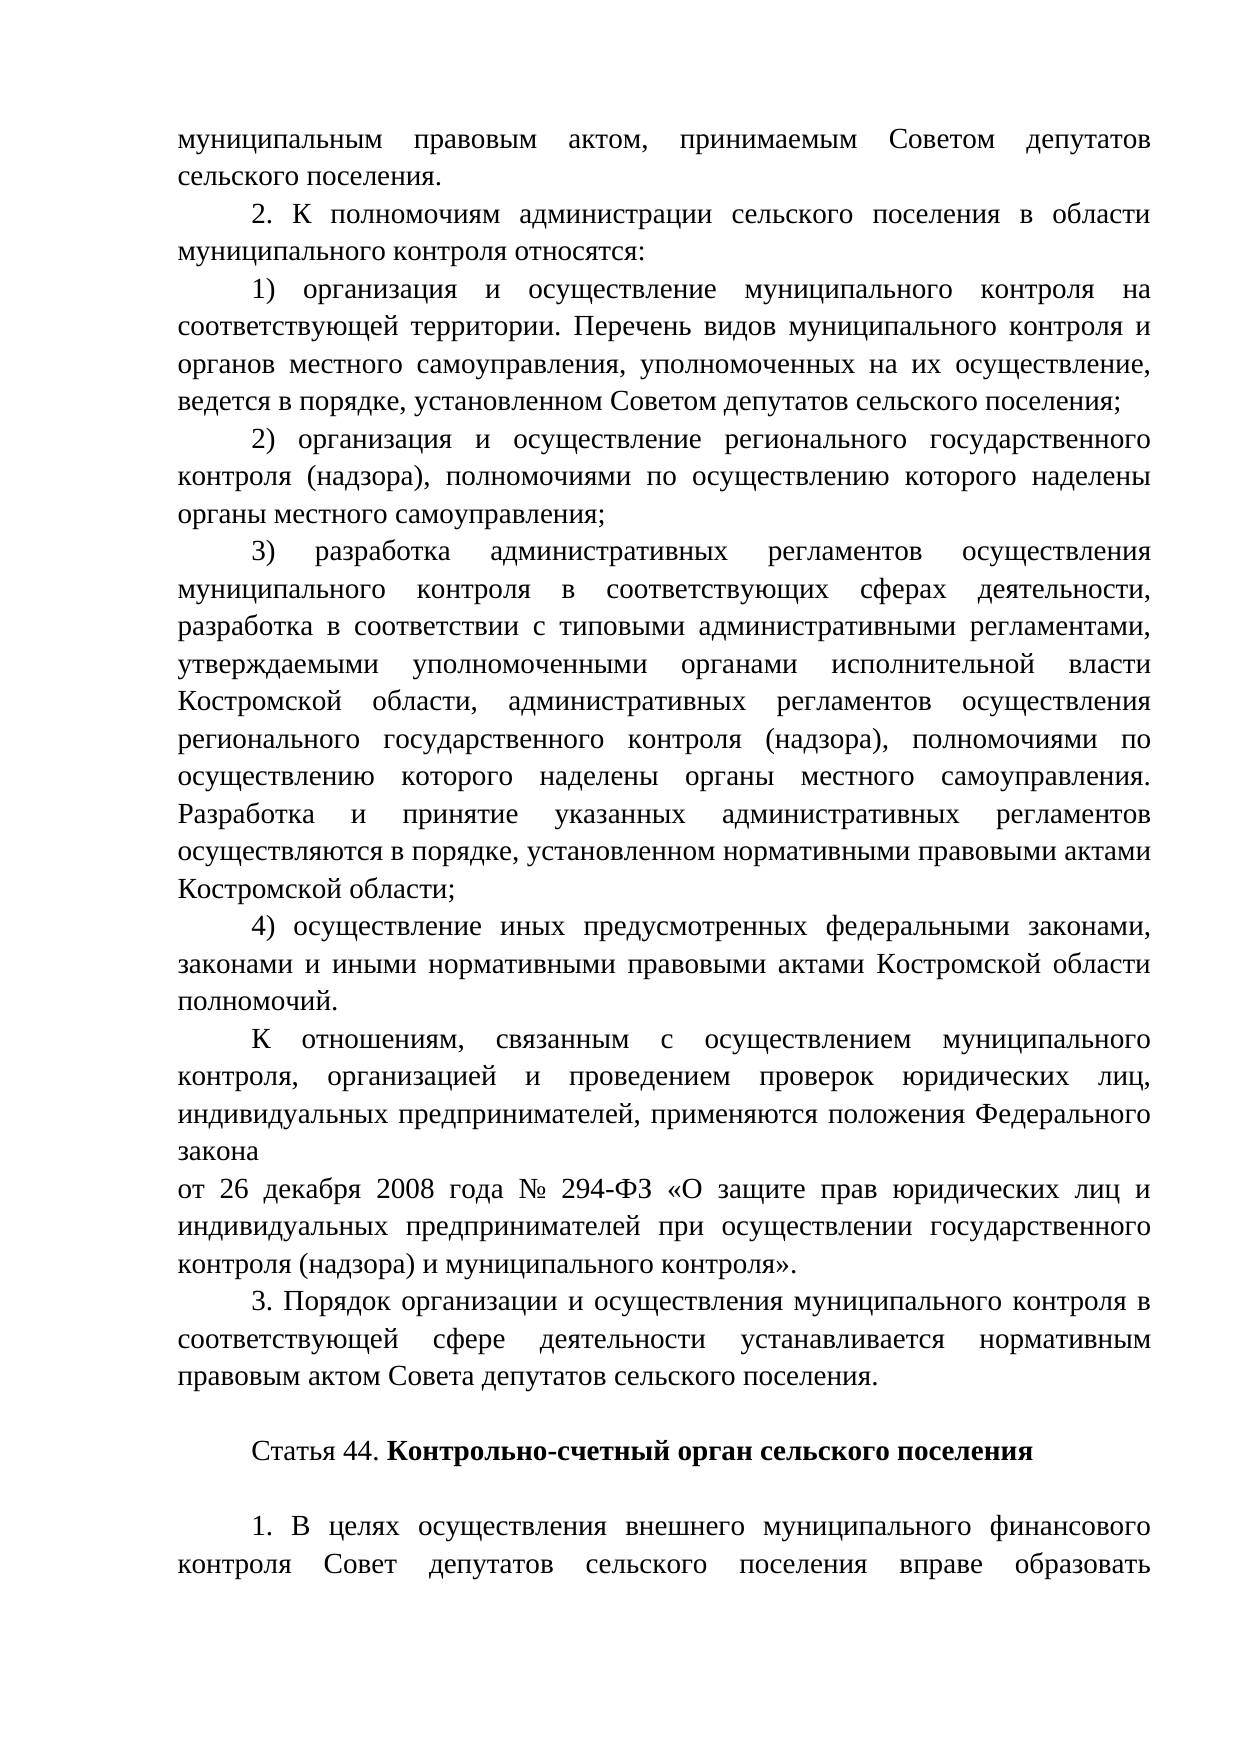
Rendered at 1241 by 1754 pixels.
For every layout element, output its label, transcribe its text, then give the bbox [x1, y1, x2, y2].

text 1) организация и осуществление муниципального контроля на соответствующей территории. Перечень видов муниципального контроля и органов местного самоуправления, уполномоченных на их осуществление, ведется в порядке, установленном Советом депутатов сельского поселения; [177, 268, 1152, 418]
text 3. Порядок организации и осуществления муниципального контроля в соответствующей сфере деятельности устанавливается нормативным правовым актом Совета депутатов сельского поселения. [177, 1281, 1152, 1393]
text 3) разработка административных регламентов осуществления муниципального контроля в соответствующих сферах деятельности, разработка в соответствии с типовыми административными регламентами, утверждаемыми уполномоченными органами исполнительной власти Костромской области, административных регламентов осуществления регионального государственного контроля (надзора), полномочиями по осуществлению которого наделены органы местного самоуправления. Разработка и принятие указанных административных регламентов осуществляются в порядке, установленном нормативными правовыми актами Костромской области; [177, 531, 1152, 906]
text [177, 1506, 1152, 1581]
text Статья 44. Контрольно-счетный орган сельского поселения [177, 1431, 1152, 1468]
text 2) организация и осуществление регионального государственного контроля (надзора), полномочиями по осуществлению которого наделены органы местного самоуправления; [177, 418, 1152, 531]
text 2. К полномочиям администрации сельского поселения в области муниципального контроля относятся: [177, 193, 1152, 268]
text К отношениям, связанным с осуществлением муниципального контроля, организацией и проведением проверок юридических лиц, индивидуальных предпринимателей, применяются положения Федерального закона от 26 декабря 2008 года № 294-ФЗ «О защите прав юридических лиц и индивидуальных предпринимателей при осуществлении государственного контроля (надзора) и муниципального контроля». [177, 1018, 1152, 1281]
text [177, 118, 1152, 193]
text 4) осуществление иных предусмотренных федеральными законами, законами и иными нормативными правовыми актами Костромской области полномочий. [177, 906, 1152, 1018]
